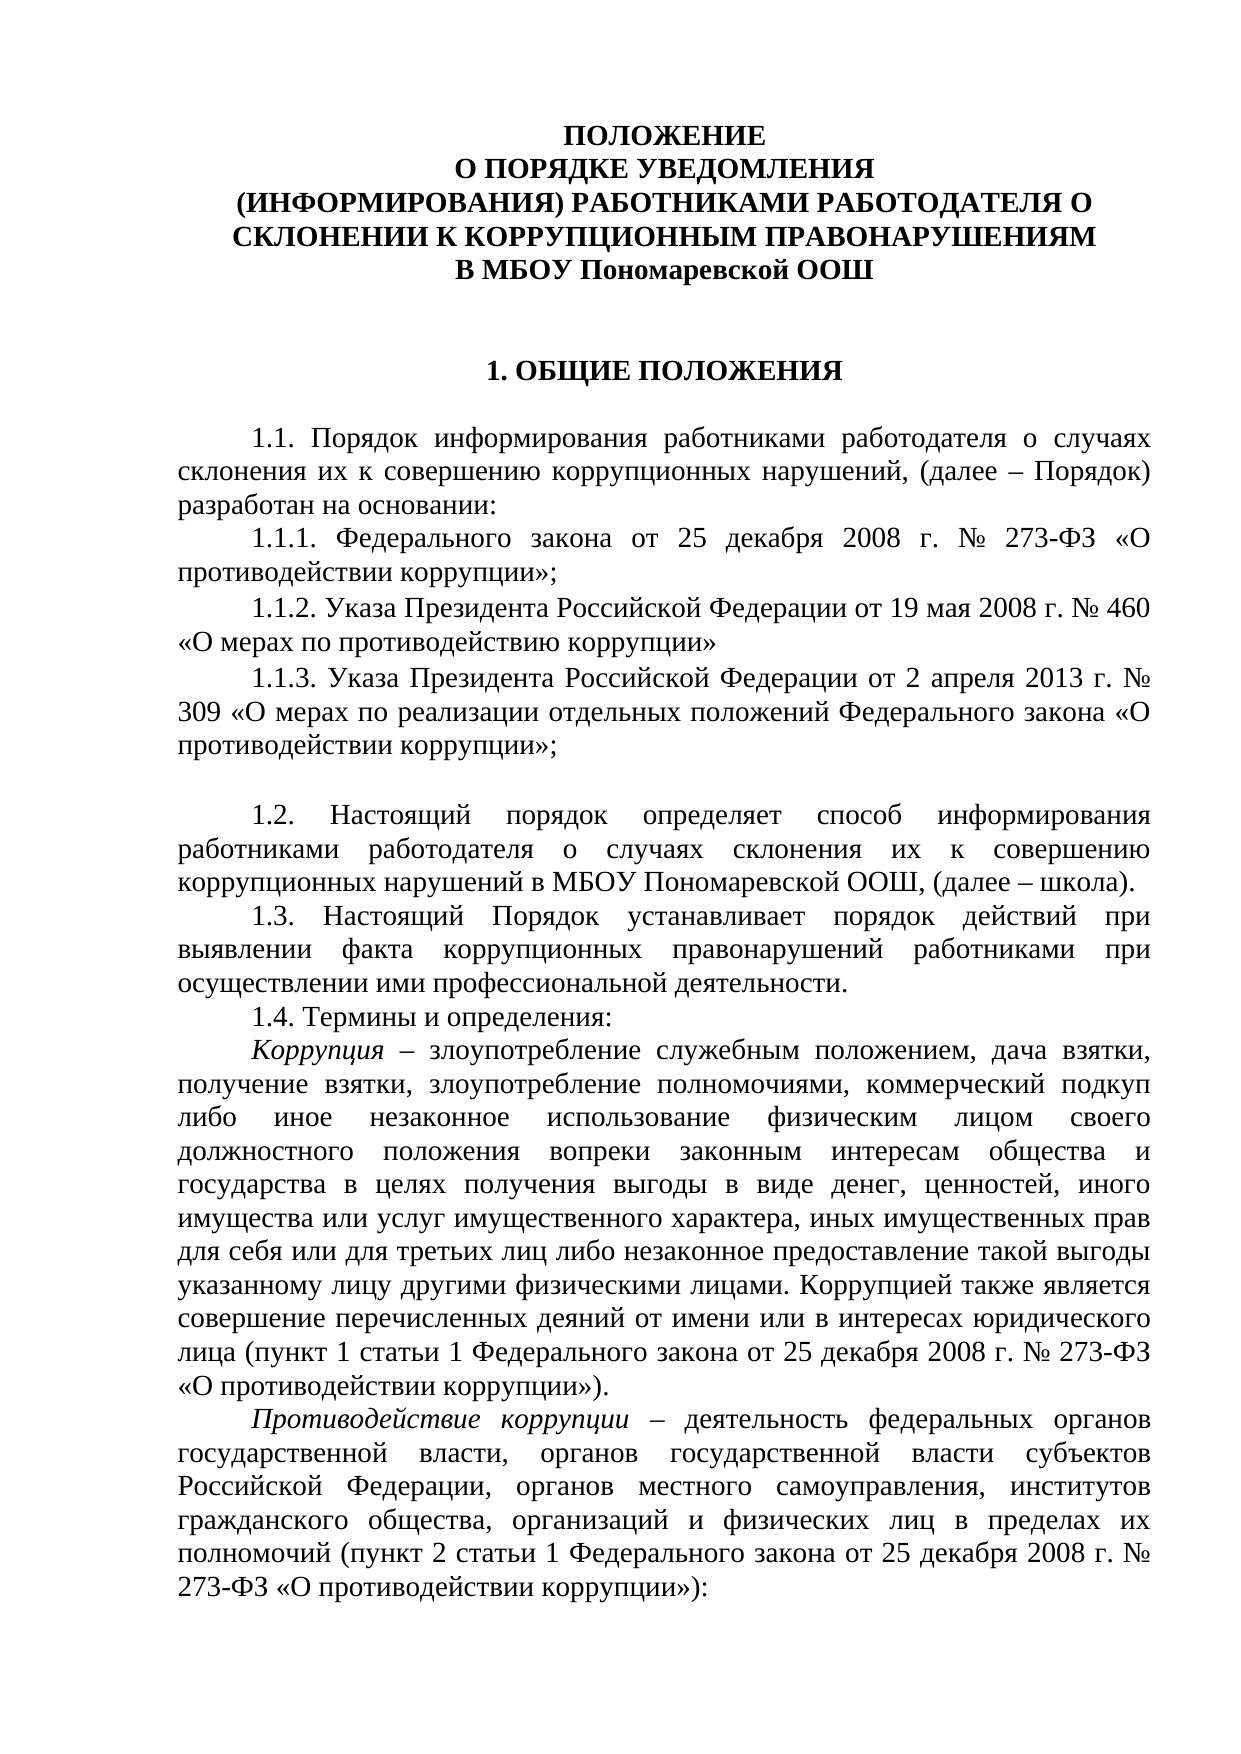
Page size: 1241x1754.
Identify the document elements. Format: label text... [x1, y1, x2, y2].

text Противодействие коррупции – деятельность федеральных органов государственной власти, органов государственной власти субъектов Российской Федерации, органов местного самоуправления, институтов гражданского общества, организаций и физических лиц в пределах их полномочий (пункт 2 статьи 1 Федерального закона от 25 декабря . № 273-ФЗ «О противодействии коррупции»): [177, 1401, 1152, 1602]
text 1.1.2. Указа Президента Российской Федерации от 19 мая . № 460 «О мерах по противодействию коррупции» [177, 591, 1152, 658]
text 1.1.1. Федерального закона от 25 декабря . № 273-ФЗ «О противодействии коррупции»; [177, 521, 1152, 588]
text ПОЛОЖЕНИЕ [177, 118, 1152, 152]
text 1. ОБЩИЕ ПОЛОЖЕНИЯ [177, 353, 1152, 386]
text Коррупция – злоупотребление служебным положением, дача взятки, получение взятки, злоупотребление полномочиями, коммерческий подкуп либо иное незаконное использование физическим лицом своего должностного положения вопреки законным интересам общества и государства в целях получения выгоды в виде денег, ценностей, иного имущества или услуг имущественного характера, иных имущественных прав для себя или для третьих лиц либо незаконное предоставление такой выгоды указанному лицу другими физическими лицами. Коррупцией также является совершение перечисленных деяний от имени или в интересах юридического лица (пункт 1 статьи 1 Федерального закона от 25 декабря . № 273-ФЗ «О противодействии коррупции»). [177, 1032, 1152, 1401]
text 1.3. Настоящий Порядок устанавливает порядок действий при выявлении факта коррупционных правонарушений работниками при осуществлении ими профессиональной деятельности. [177, 898, 1152, 999]
text 1.4. Термины и определения: [177, 999, 1152, 1032]
text 1.2. Настоящий порядок определяет способ информирования работниками работодателя о случаях склонения их к совершению коррупционных нарушений в МБОУ Пономаревской ООШ, (далее – школа). [177, 797, 1152, 898]
text 1.1. Порядок информирования работниками работодателя о случаях склонения их к совершению коррупционных нарушений, (далее – Порядок) разработан на основании: [177, 420, 1152, 521]
text (ИНФОРМИРОВАНИЯ) РАБОТНИКАМИ РАБОТОДАТЕЛЯ О СКЛОНЕНИИ К КОРРУПЦИОННЫМ ПРАВОНАРУШЕНИЯМ [177, 185, 1152, 252]
text О ПОРЯДКЕ УВЕДОМЛЕНИЯ [177, 152, 1152, 185]
text 1.1.3. Указа Президента Российской Федерации от 2 апреля . № 309 «О мерах по реализации отдельных положений Федерального закона «О противодействии коррупции»; [177, 660, 1152, 761]
text В МБОУ Пономаревской ООШ [177, 252, 1152, 286]
